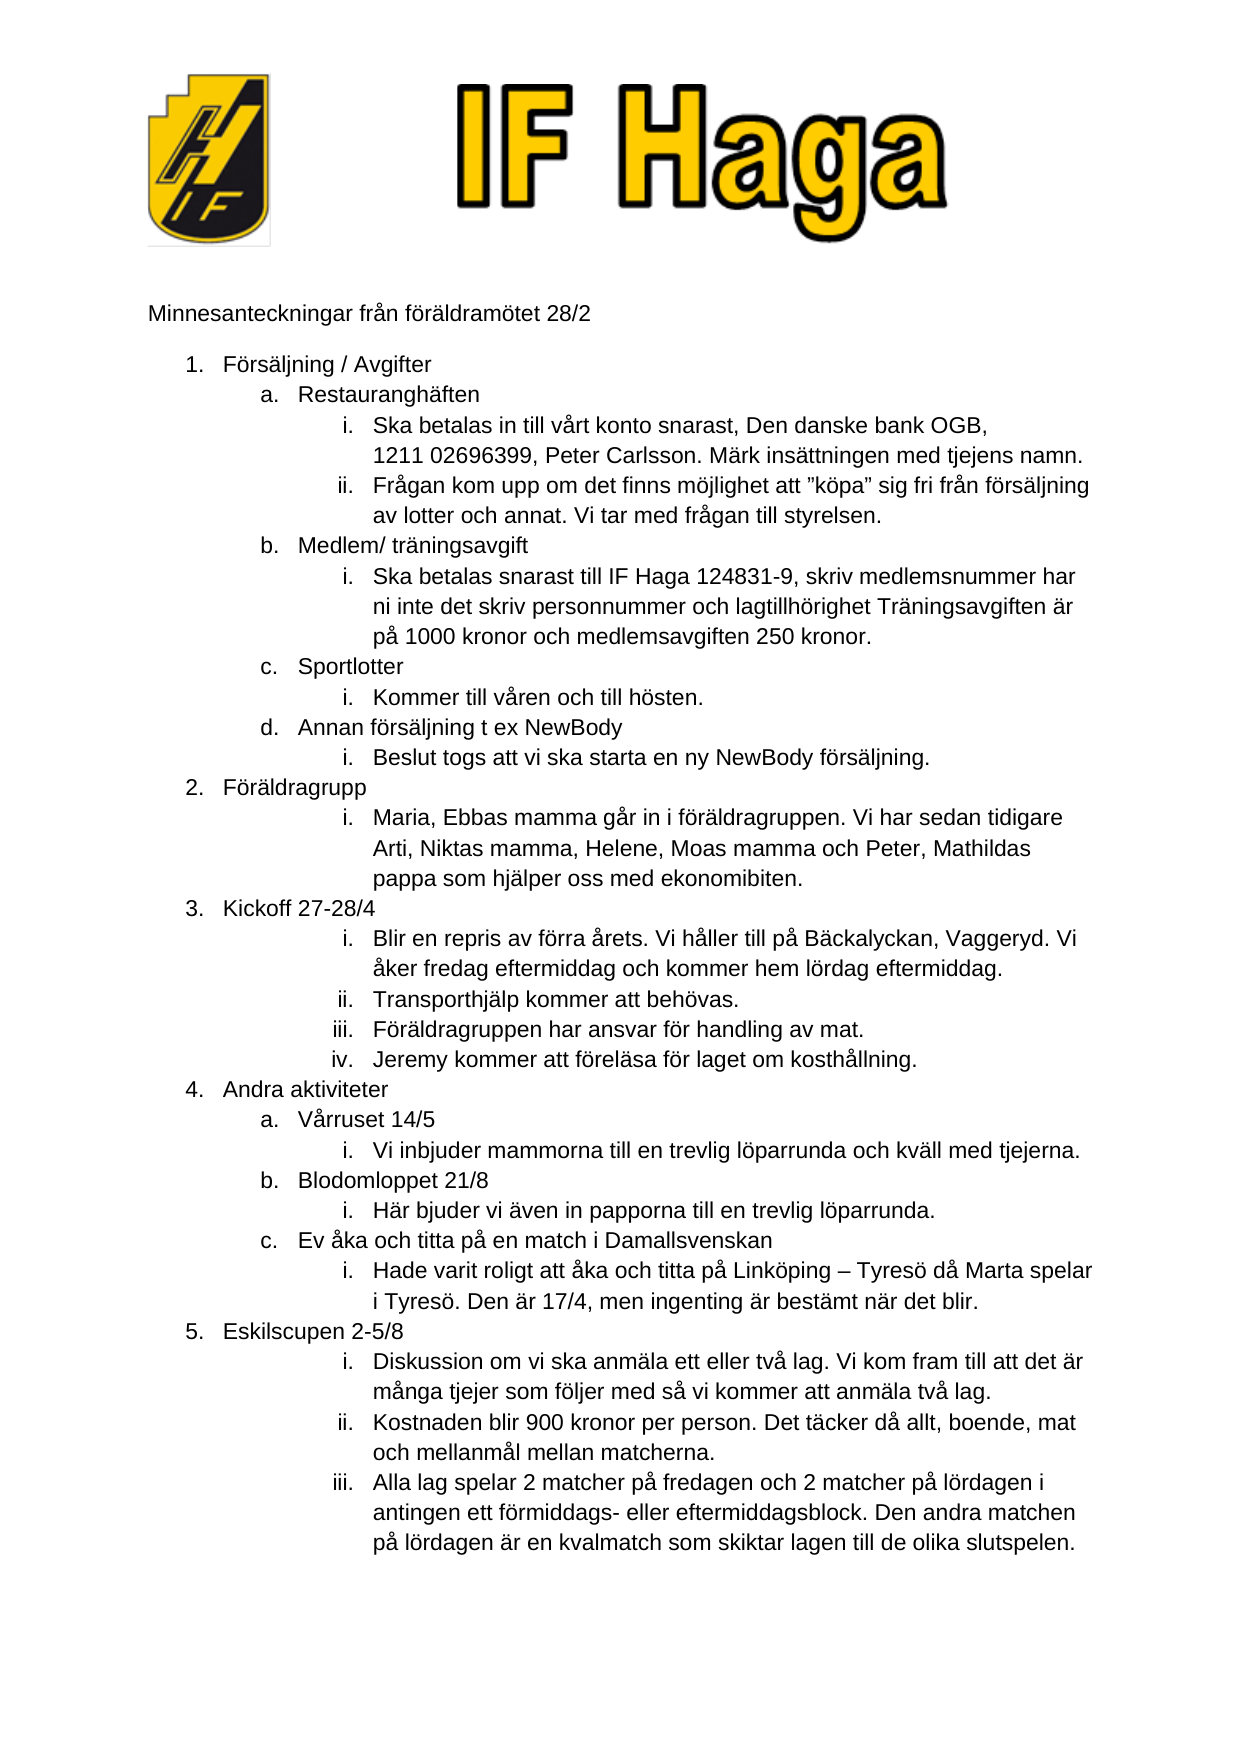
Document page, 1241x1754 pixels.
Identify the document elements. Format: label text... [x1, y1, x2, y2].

list Föräldragrupp [185, 774, 1093, 801]
list Vi inbjuder mammorna till en trevlig löparrunda och kväll med tjejerna. [354, 1137, 1093, 1163]
list Andra aktiviteter [185, 1076, 1093, 1103]
list Diskussion om vi ska anmäla ett eller två lag. Vi kom fram till att det är många tjejer som följer med så vi kommer att anmäla två lag. [354, 1348, 1093, 1405]
list Beslut togs att vi ska starta en ny NewBody försäljning. [354, 744, 1093, 770]
list Blir en repris av förra årets. Vi håller till på Bäckalyckan, Vaggeryd. Vi åker fredag eftermiddag och kommer hem lördag eftermiddag. [354, 925, 1093, 982]
picture [457, 84, 958, 248]
list Vårruset 14/5 [260, 1106, 1093, 1133]
list Blodomloppet 21/8 [260, 1167, 1093, 1193]
list Kickoff 27-28/4 [185, 895, 1093, 921]
list Kostnaden blir 900 kronor per person. Det täcker då allt, boende, mat och mellanmål mellan matcherna. [354, 1408, 1093, 1465]
list Föräldragruppen har ansvar för handling av mat. [354, 1016, 1093, 1042]
list Restauranghäften [260, 381, 1093, 408]
list Annan försäljning t ex NewBody [260, 714, 1093, 740]
list Eskilscupen 2-5/8 [185, 1318, 1093, 1344]
picture [147, 73, 272, 248]
list 1211 02696399, Peter Carlsson. Märk insättningen med tjejens namn. [373, 442, 1093, 468]
list Sportlotter [260, 653, 1093, 680]
list Här bjuder vi även in papporna till en trevlig löparrunda. [354, 1197, 1093, 1223]
list Transporthjälp kommer att behövas. [354, 986, 1093, 1012]
list Maria, Ebbas mamma går in i föräldragruppen. Vi har sedan tidigare Arti, Niktas mamma, Helene, Moas mamma och Peter, Mathildas pappa som hjälper oss med ekonomibiten. [354, 804, 1093, 891]
list Ska betalas snarast till IF Haga 124831-9, skriv medlemsnummer har ni inte det skriv personnummer och lagtillhörighet Träningsavgiften är på 1000 kronor och medlemsavgiften 250 kronor. [354, 563, 1093, 649]
list Frågan kom upp om det finns möjlighet att ”köpa” sig fri från försäljning av lotter och annat. Vi tar med frågan till styrelsen. [354, 472, 1093, 529]
text Minnesanteckningar från föräldramötet 28/2 [148, 300, 1093, 327]
list Försäljning / Avgifter [185, 351, 1093, 378]
list Ev åka och titta på en match i Damallsvenskan [260, 1227, 1093, 1254]
list Jeremy kommer att föreläsa för laget om kosthållning. [354, 1046, 1093, 1072]
list Hade varit roligt att åka och titta på Linköping – Tyresö då Marta spelar i Tyresö. Den är 17/4, men ingenting är bestämt när det blir. [354, 1257, 1093, 1314]
list Kommer till våren och till hösten. [354, 683, 1093, 710]
list Ska betalas in till vårt konto snarast, Den danske bank OGB, [354, 412, 1093, 438]
list Medlem/ träningsavgift [260, 532, 1093, 559]
